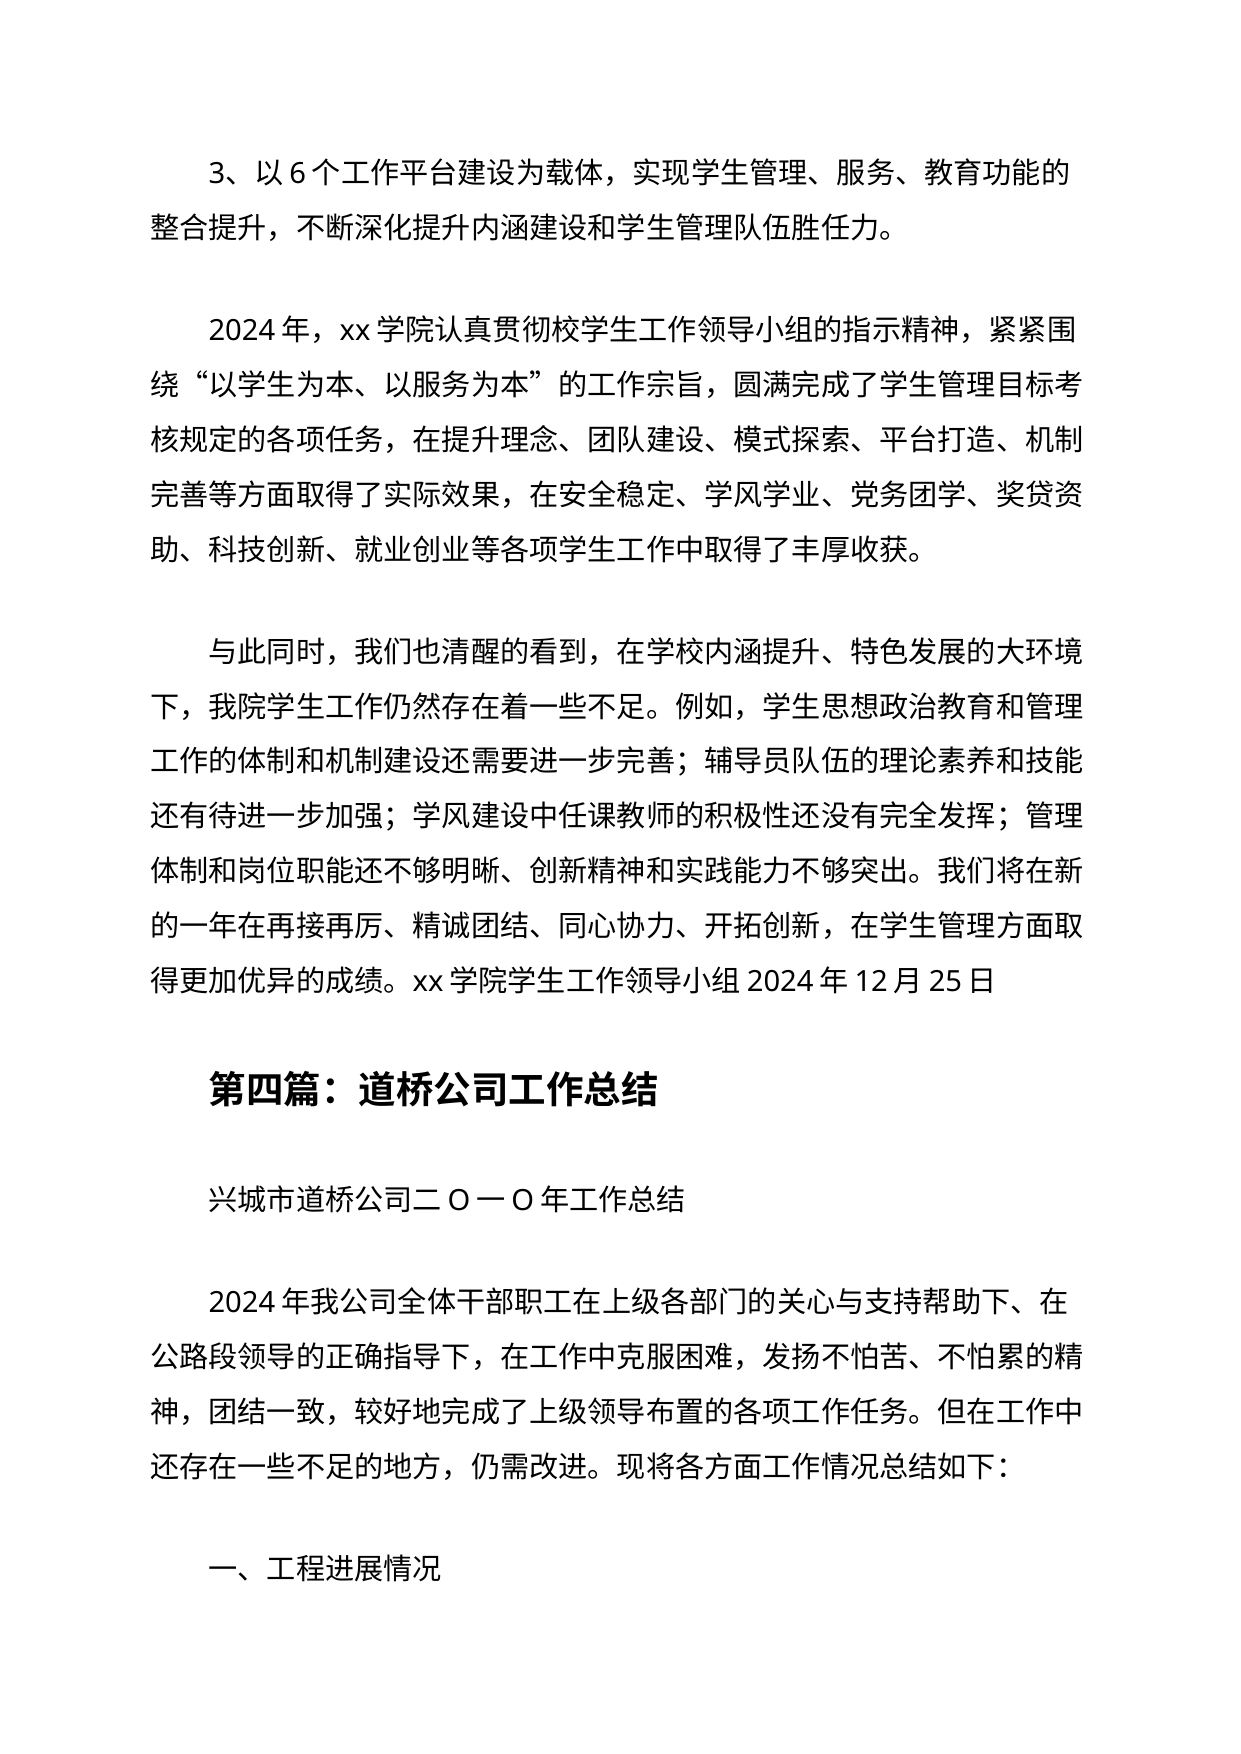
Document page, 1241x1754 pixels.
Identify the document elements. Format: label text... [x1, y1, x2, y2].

text 第四篇：道桥公司工作总结 [150, 1059, 1090, 1114]
text 与此同时，我们也清醒的看到，在学校内涵提升、特色发展的大环境下，我院学生工作仍然存在着一些不足。例如，学生思想政治教育和管理工作的体制和机制建设还需要进一步完善；辅导员队伍的理论素养和技能还有待进一步加强；学风建设中任课教师的积极性还没有完全发挥；管理体制和岗位职能还不够明晰、创新精神和实践能力不够突出。我们将在新的一年在再接再厉、精诚团结、同心协力、开拓创新，在学生管理方面取得更加优异的成绩。xx学院学生工作领导小组2024年12月25日 [150, 628, 1090, 1000]
text 2024年我公司全体干部职工在上级各部门的关心与支持帮助下、在公路段领导的正确指导下，在工作中克服困难，发扬不怕苦、不怕累的精神，团结一致，较好地完成了上级领导布置的各项工作任务。但在工作中还存在一些不足的地方，仍需改进。现将各方面工作情况总结如下： [150, 1279, 1090, 1486]
text 兴城市道桥公司二O一O年工作总结 [150, 1177, 1090, 1219]
text 一、工程进展情况 [150, 1546, 1090, 1588]
text 3、以6个工作平台建设为载体，实现学生管理、服务、教育功能的整合提升，不断深化提升内涵建设和学生管理队伍胜任力。 [150, 150, 1090, 247]
text 2024年，xx学院认真贯彻校学生工作领导小组的指示精神，紧紧围绕“以学生为本、以服务为本”的工作宗旨，圆满完成了学生管理目标考核规定的各项任务，在提升理念、团队建设、模式探索、平台打造、机制完善等方面取得了实际效果，在安全稳定、学风学业、党务团学、奖贷资助、科技创新、就业创业等各项学生工作中取得了丰厚收获。 [150, 307, 1090, 569]
